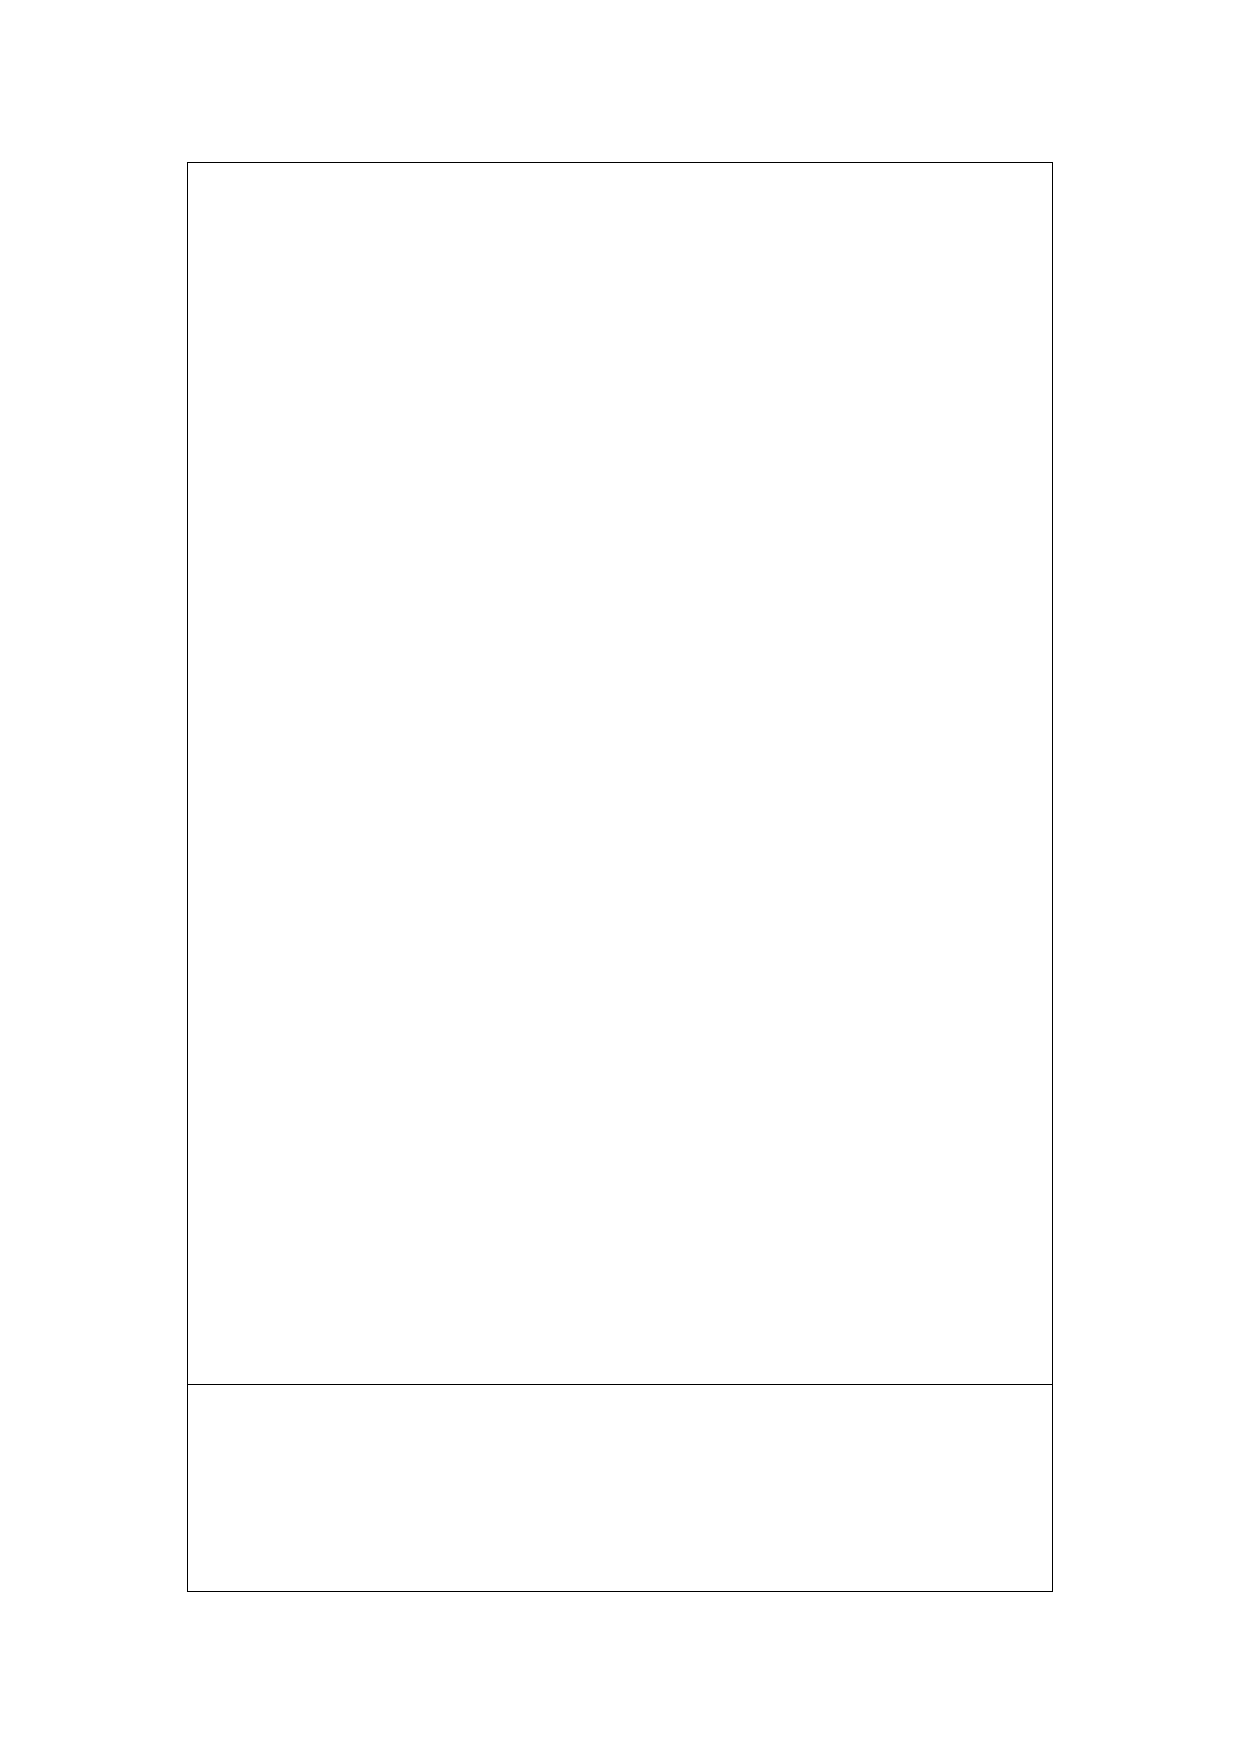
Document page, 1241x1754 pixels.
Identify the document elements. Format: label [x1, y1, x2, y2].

table_cell [188, 163, 1052, 1384]
table_cell [188, 1385, 1052, 1591]
